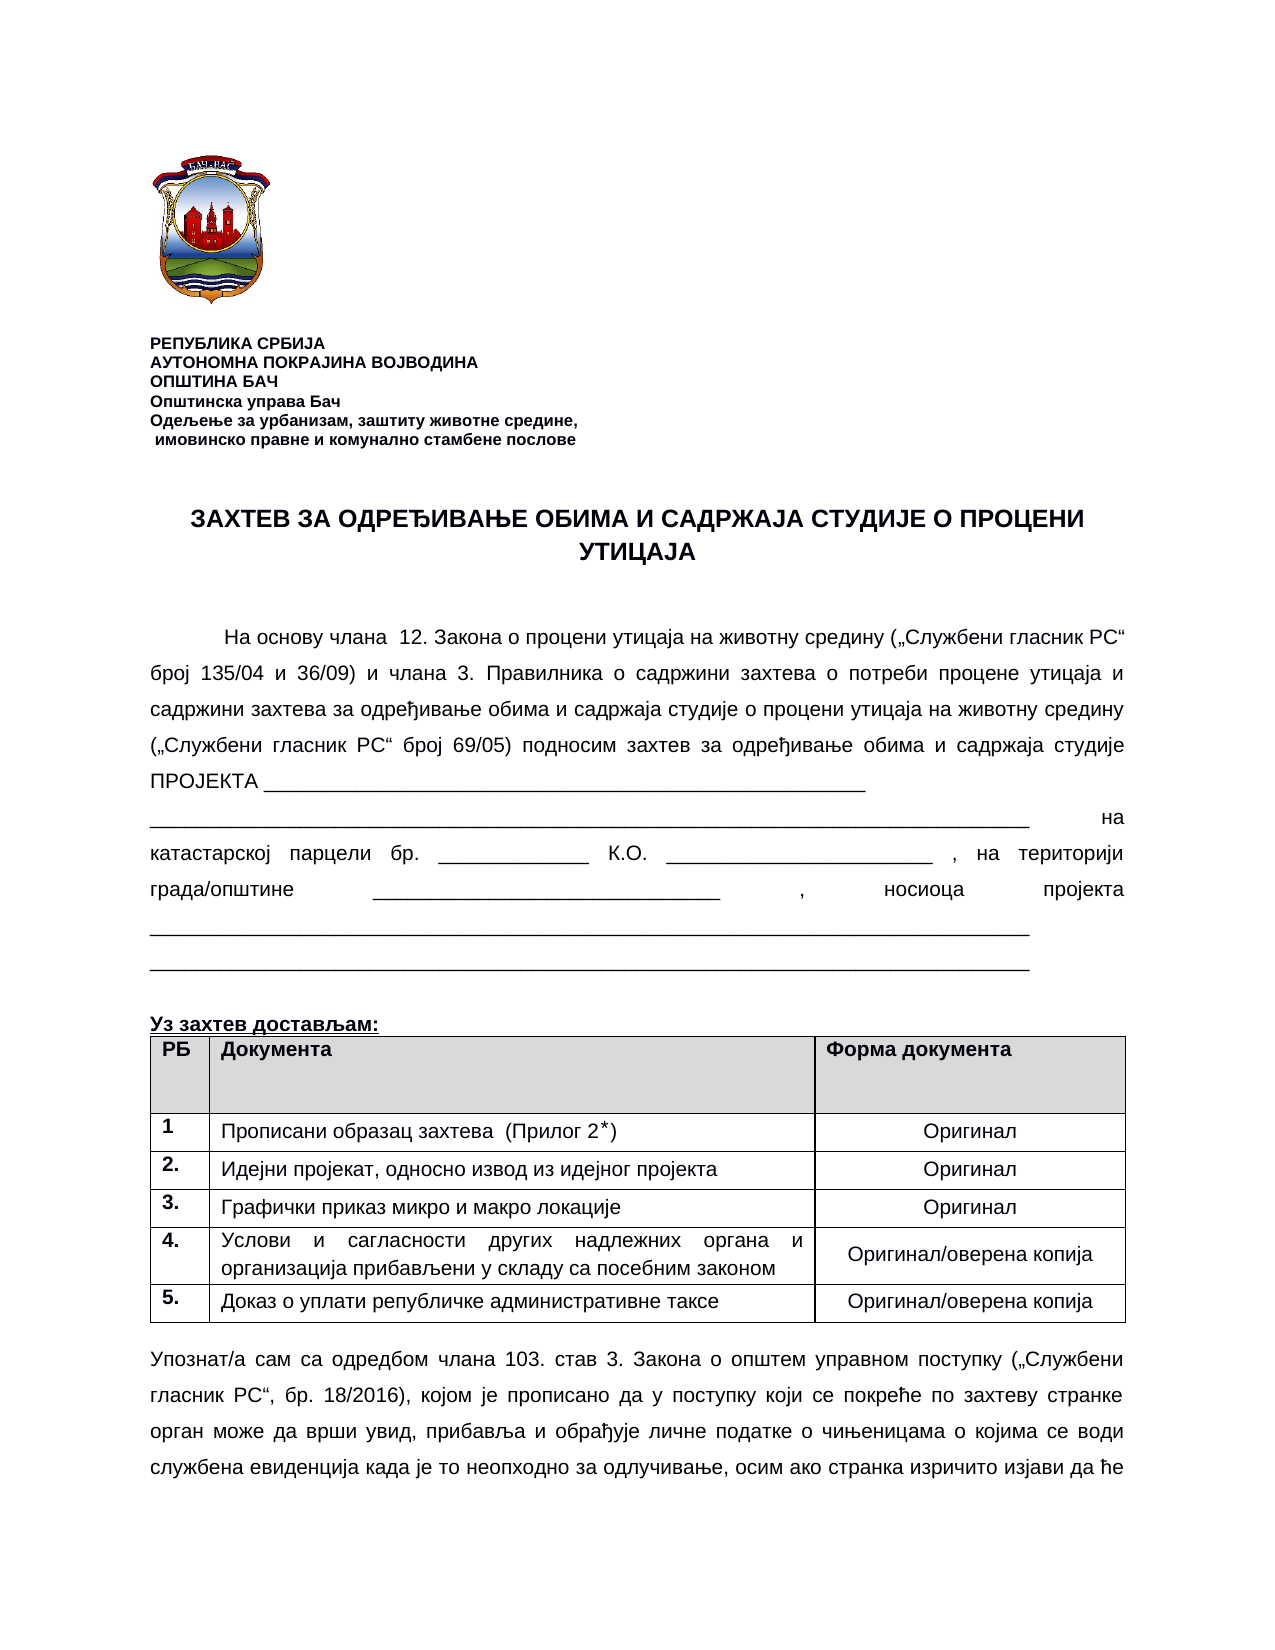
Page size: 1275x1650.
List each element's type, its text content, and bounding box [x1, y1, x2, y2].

table_cell Графички приказ микро и макро локације [210, 1190, 814, 1227]
text Уз захтев достављам: [150, 1012, 1125, 1036]
text ЗАХТЕВ ЗА ОДРЕЂИВАЊЕ ОБИМА И САДРЖАЈА СТУДИЈЕ О ПРОЦЕНИ УТИЦАЈА [150, 504, 1125, 566]
table_cell 5. [151, 1285, 209, 1322]
table_header Форма документа [816, 1037, 1125, 1113]
text Општинска управа Бач [150, 391, 1125, 411]
table_cell Прописани образац захтева (Прилог 2 ⃰ ) [210, 1114, 814, 1151]
text имовинско правне и комунално стамбене послове [150, 430, 1125, 449]
picture [150, 152, 272, 307]
table_cell Оригинал [816, 1114, 1125, 1151]
table_cell Оригинал/оверена копија [816, 1228, 1125, 1284]
table_cell Оригинал [816, 1152, 1125, 1189]
table_header РБ [151, 1037, 209, 1113]
table_cell Услови и сагласности других надлежних органа и организација прибављени у складу са посебним законом [210, 1228, 814, 1284]
table_cell Оригинал [816, 1190, 1125, 1227]
text РЕПУБЛИКА СРБИЈА [150, 334, 1125, 353]
text Одељење за урбанизам, заштиту животне средине, [150, 411, 1125, 430]
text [150, 1347, 1125, 1478]
table_cell 2. [151, 1152, 209, 1189]
text ____________________________________________________________________________ на катастарској парцели бр. _____________ К.О. _______________________ , на територији града/општине ______________________________ , носиоца пројекта ____________________________________________________________________________ [150, 804, 1125, 936]
table_header Документа [210, 1037, 814, 1113]
table_cell Доказ о уплати републичке административне таксе [210, 1285, 814, 1322]
table_cell Идејни пројекат, односно извод из идејног пројекта [210, 1152, 814, 1189]
table_cell 4. [151, 1228, 209, 1284]
text АУТОНОМНА ПОКРАЈИНА ВОЈВОДИНА [150, 353, 1125, 372]
table_cell 1 [151, 1114, 209, 1151]
text На основу члана 12. Закона о процени утицаја на животну средину („Службени гласник РС“ број 135/04 и 36/09) и члана 3. Правилника о садржини захтева о потреби процене утицаја и садржини захтева за одређивање обима и садржаја студије о процени утицаја на животну средину („Службени гласник РС“ број 69/05) подносим захтев за одређивање обима и садржаја студије ПРОЈЕКТА ____________________________________________________ [150, 625, 1125, 793]
table_cell 3. [151, 1190, 209, 1227]
table_cell Оригинал/оверена копија [816, 1285, 1125, 1322]
text ОПШТИНА БАЧ [150, 372, 1125, 391]
text ____________________________________________________________________________ [150, 948, 1125, 972]
